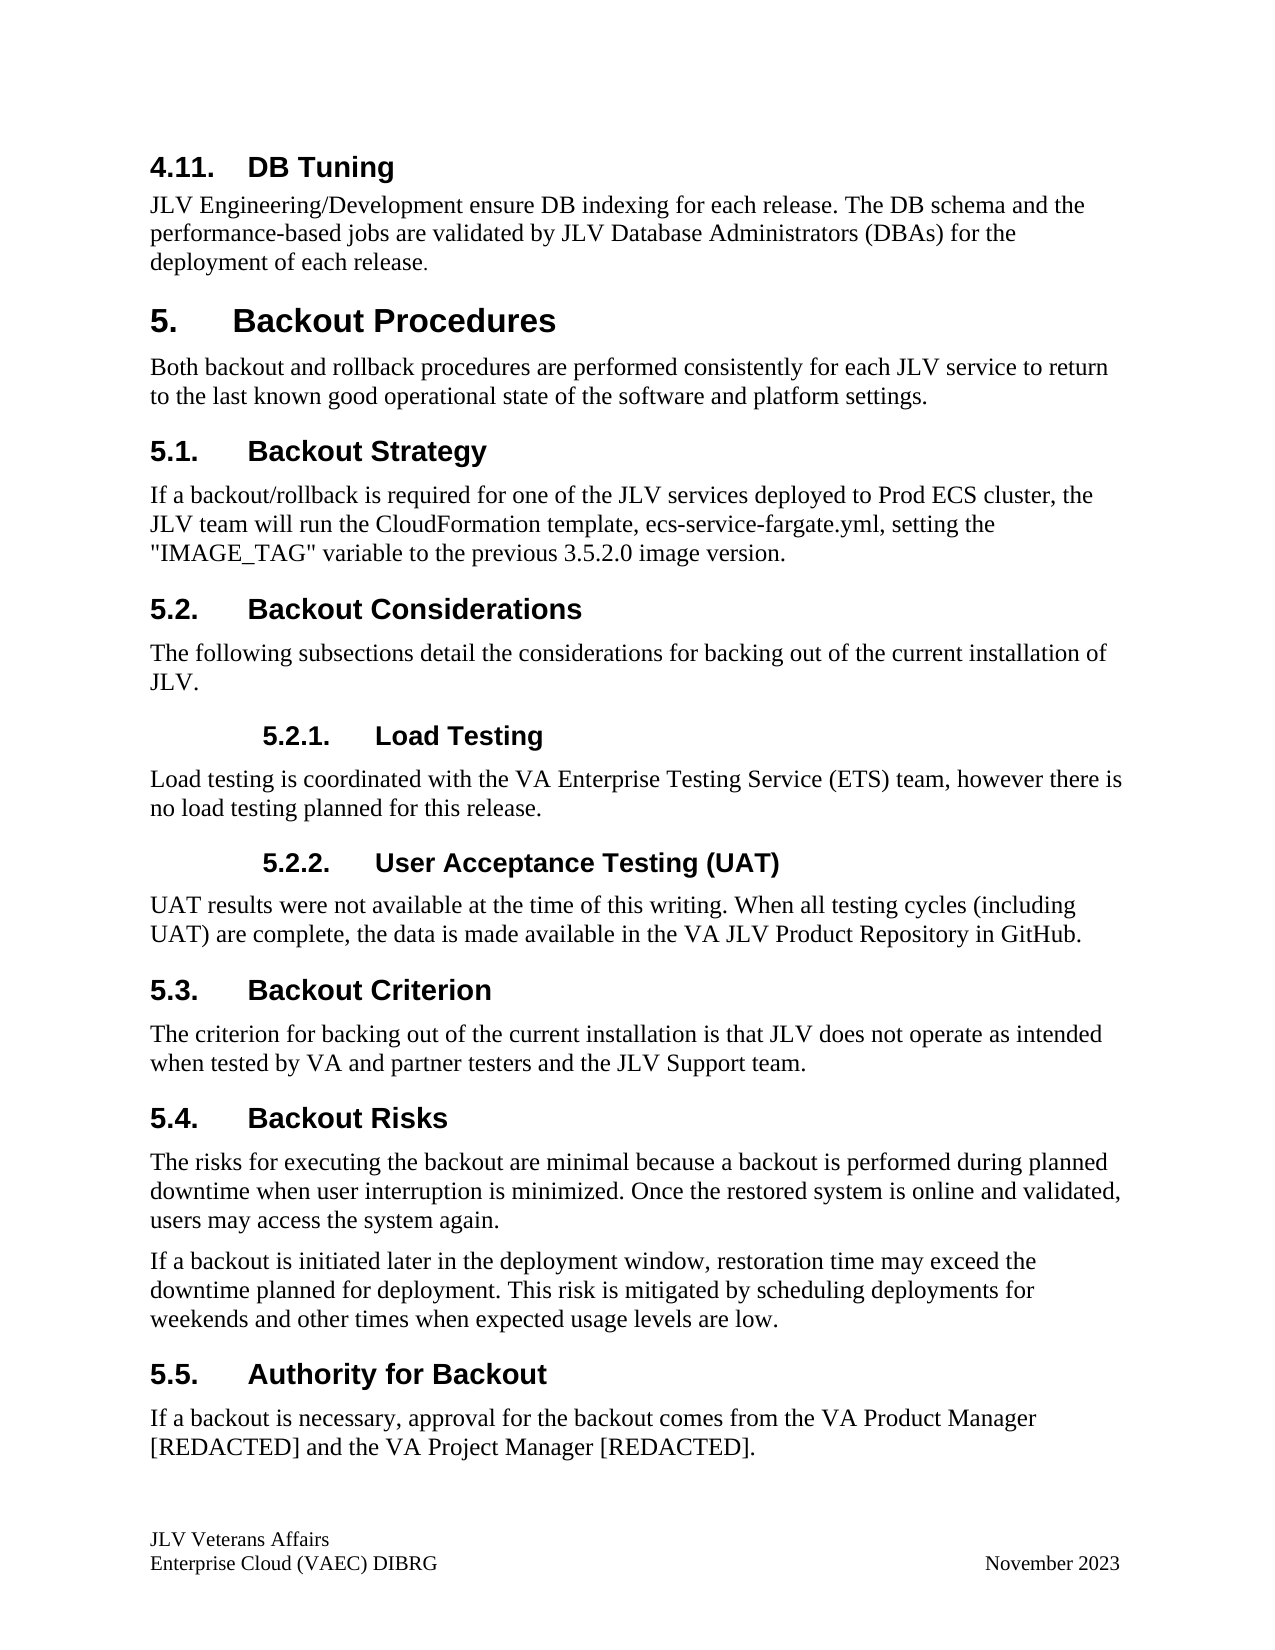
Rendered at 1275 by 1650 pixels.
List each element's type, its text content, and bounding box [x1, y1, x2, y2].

subtitle User Acceptance Testing (UAT) [262, 847, 1125, 878]
text If a backout is necessary, approval for the backout comes from the VA Product Manager [REDACTED] and the VA Project Manager [REDACTED]. [150, 1403, 1125, 1461]
subtitle Authority for Backout [150, 1357, 1125, 1391]
text The following subsections detail the considerations for backing out of the current installation of JLV. [150, 638, 1125, 695]
text UAT results were not available at the time of this writing. When all testing cycles (including UAT) are complete, the data is made available in the VA JLV Product Repository in GitHub. [150, 890, 1125, 948]
subtitle Backout Risks [150, 1101, 1125, 1135]
text The risks for executing the backout are minimal because a backout is performed during planned downtime when user interruption is minimized. Once the restored system is online and validated, users may access the system again. [150, 1147, 1125, 1234]
text If a backout is initiated later in the deployment window, restoration time may exceed the downtime planned for deployment. This risk is mitigated by scheduling deployments for weekends and other times when expected usage levels are low. [150, 1246, 1125, 1332]
subtitle Backout Considerations [150, 592, 1125, 625]
text If a backout/rollback is required for one of the JLV services deployed to Prod ECS cluster, the JLV team will run the CloudFormation template, ecs-service-fargate.yml, setting the "IMAGE_TAG" variable to the previous 3.5.2.0 image version. [150, 481, 1125, 567]
subtitle Backout Strategy [150, 434, 1125, 468]
subtitle Backout Criterion [150, 973, 1125, 1006]
text JLV Engineering/Development ensure DB indexing for each release. The DB schema and the performance-based jobs are validated by JLV Database Administrators (DBAs) for the deployment of each release. [150, 190, 1125, 276]
subtitle Backout Procedures [150, 301, 1125, 339]
subtitle DB Tuning [150, 150, 1125, 183]
text Both backout and rollback procedures are performed consistently for each JLV service to return to the last known good operational state of the software and platform settings. [150, 352, 1125, 409]
text The criterion for backing out of the current installation is that JLV does not operate as intended when tested by VA and partner testers and the JLV Support team. [150, 1019, 1125, 1076]
text Load testing is coordinated with the VA Enterprise Testing Service (ETS) team, however there is no load testing planned for this release. [150, 764, 1125, 822]
subtitle Load Testing [262, 720, 1125, 752]
